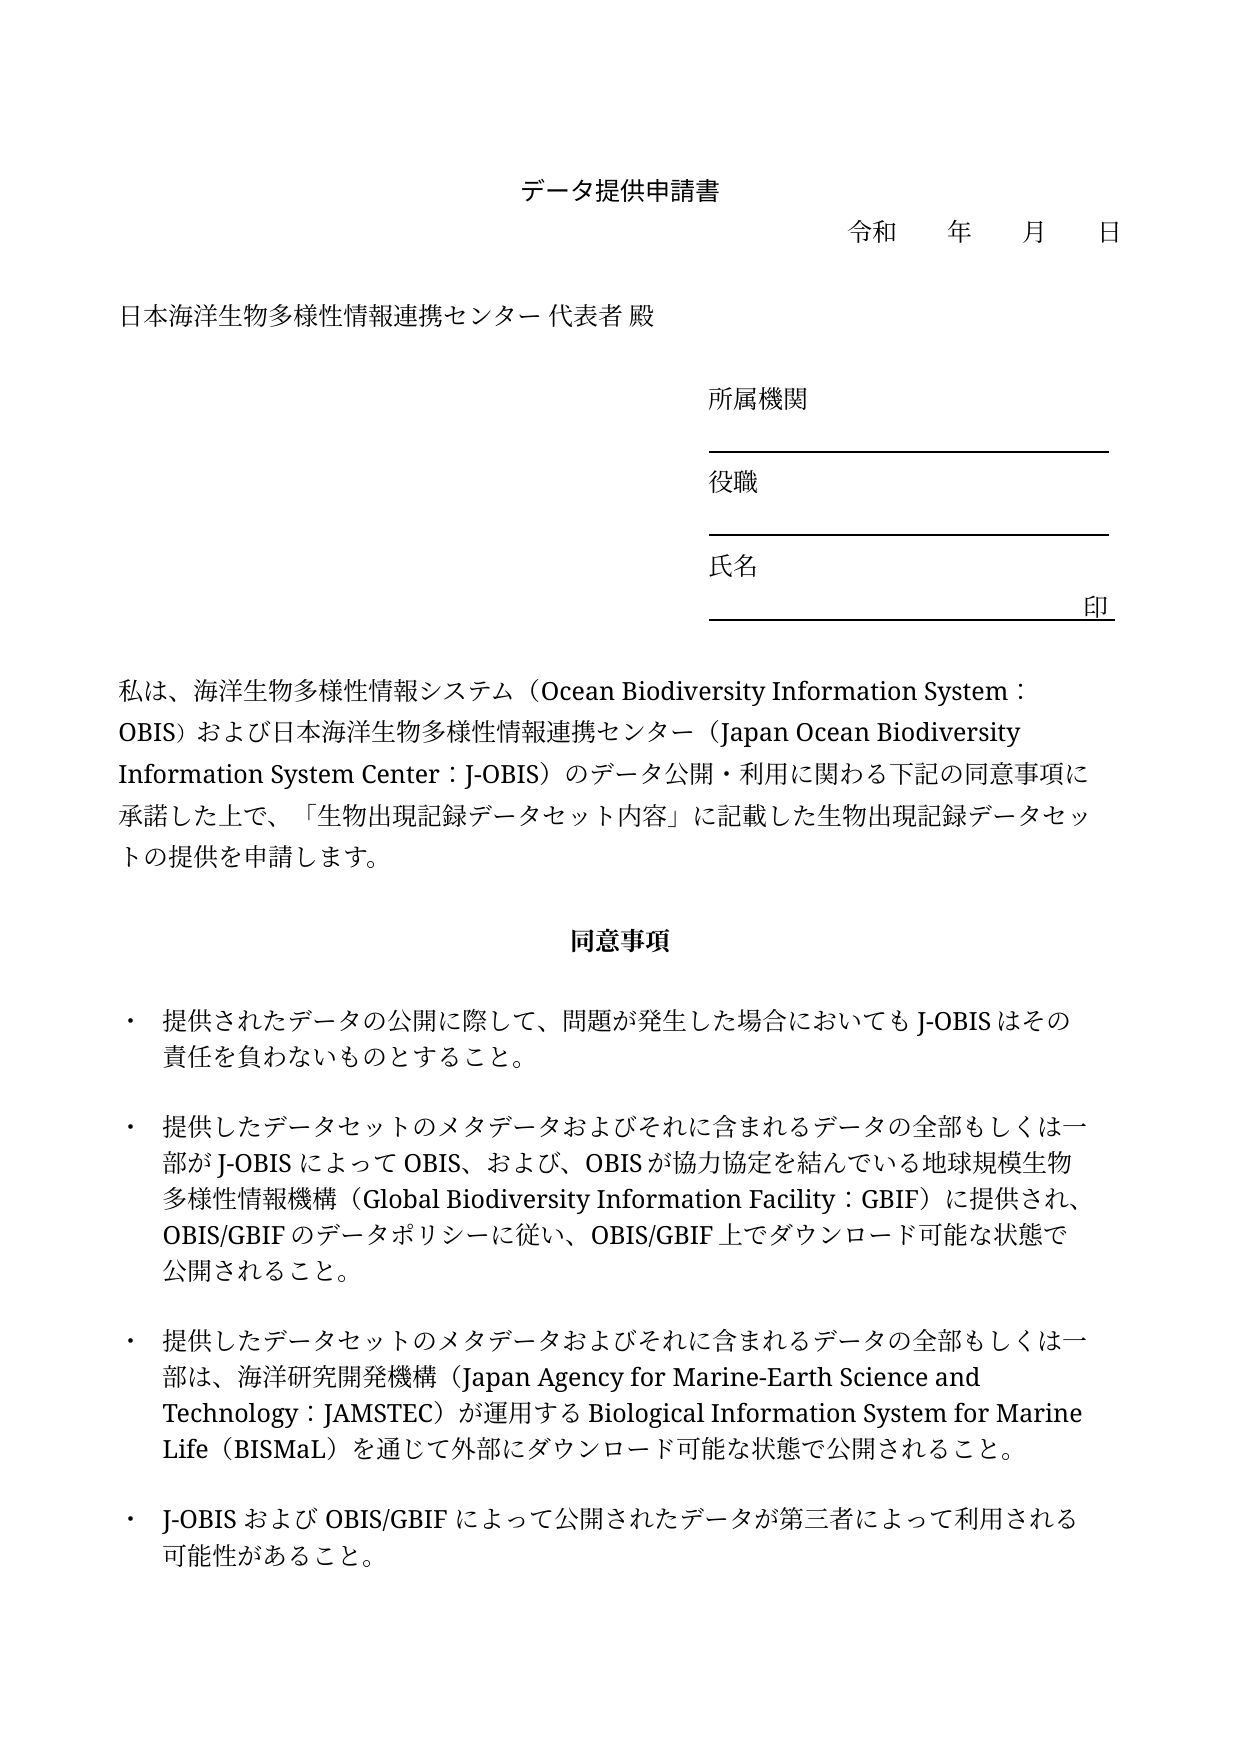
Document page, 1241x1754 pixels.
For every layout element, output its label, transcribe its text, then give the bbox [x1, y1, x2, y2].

text 同意事項 [221, 919, 1019, 960]
text 所属機関 [709, 377, 1122, 419]
text 役職 [709, 460, 1122, 502]
text データ提供申請書 [118, 169, 1122, 210]
list 提供したデータセットのメタデータおよびそれに含まれるデータの全部もしくは一部は、海洋研究開発機構（Japan Agency for Marine-Earth Science and Technology：JAMSTEC）が運用するBiological Information System for Marine Life（BISMaL）を通じて外部にダウンロード可能な状態で公開されること。 [118, 1322, 1093, 1466]
text 氏名 [709, 544, 1122, 585]
list 提供されたデータの公開に際して、問題が発生した場合においてもJ-OBISはその責任を負わないものとすること。 [118, 1002, 1093, 1074]
list J-OBIS および OBIS/GBIF によって公開されたデータが第三者によって利用される可能性があること。 [118, 1500, 1093, 1572]
text 日本海洋生物多様性情報連携センター 代表者 殿 [118, 294, 1122, 335]
text 印 [709, 585, 1122, 627]
text 令和 年 月 日 [709, 210, 1122, 252]
text 私は、海洋生物多様性情報システム（Ocean Biodiversity Information System：OBIS）および日本海洋生物多様性情報連携センター（Japan Ocean Biodiversity Information System Center：J-OBIS）のデータ公開・利用に関わる下記の同意事項に承諾した上で、「生物出現記録データセット内容」に記載した生物出現記録データセットの提供を申請します。 [118, 669, 1093, 877]
list 提供したデータセットのメタデータおよびそれに含まれるデータの全部もしくは一部がJ-OBIS によってOBIS、および、OBISが協力協定を結んでいる地球規模生物多様性情報機構（Global Biodiversity Information Facility：GBIF）に提供され、OBIS/GBIFのデータポリシーに従い、OBIS/GBIF上でダウンロード可能な状態で公開されること。 [118, 1108, 1093, 1288]
